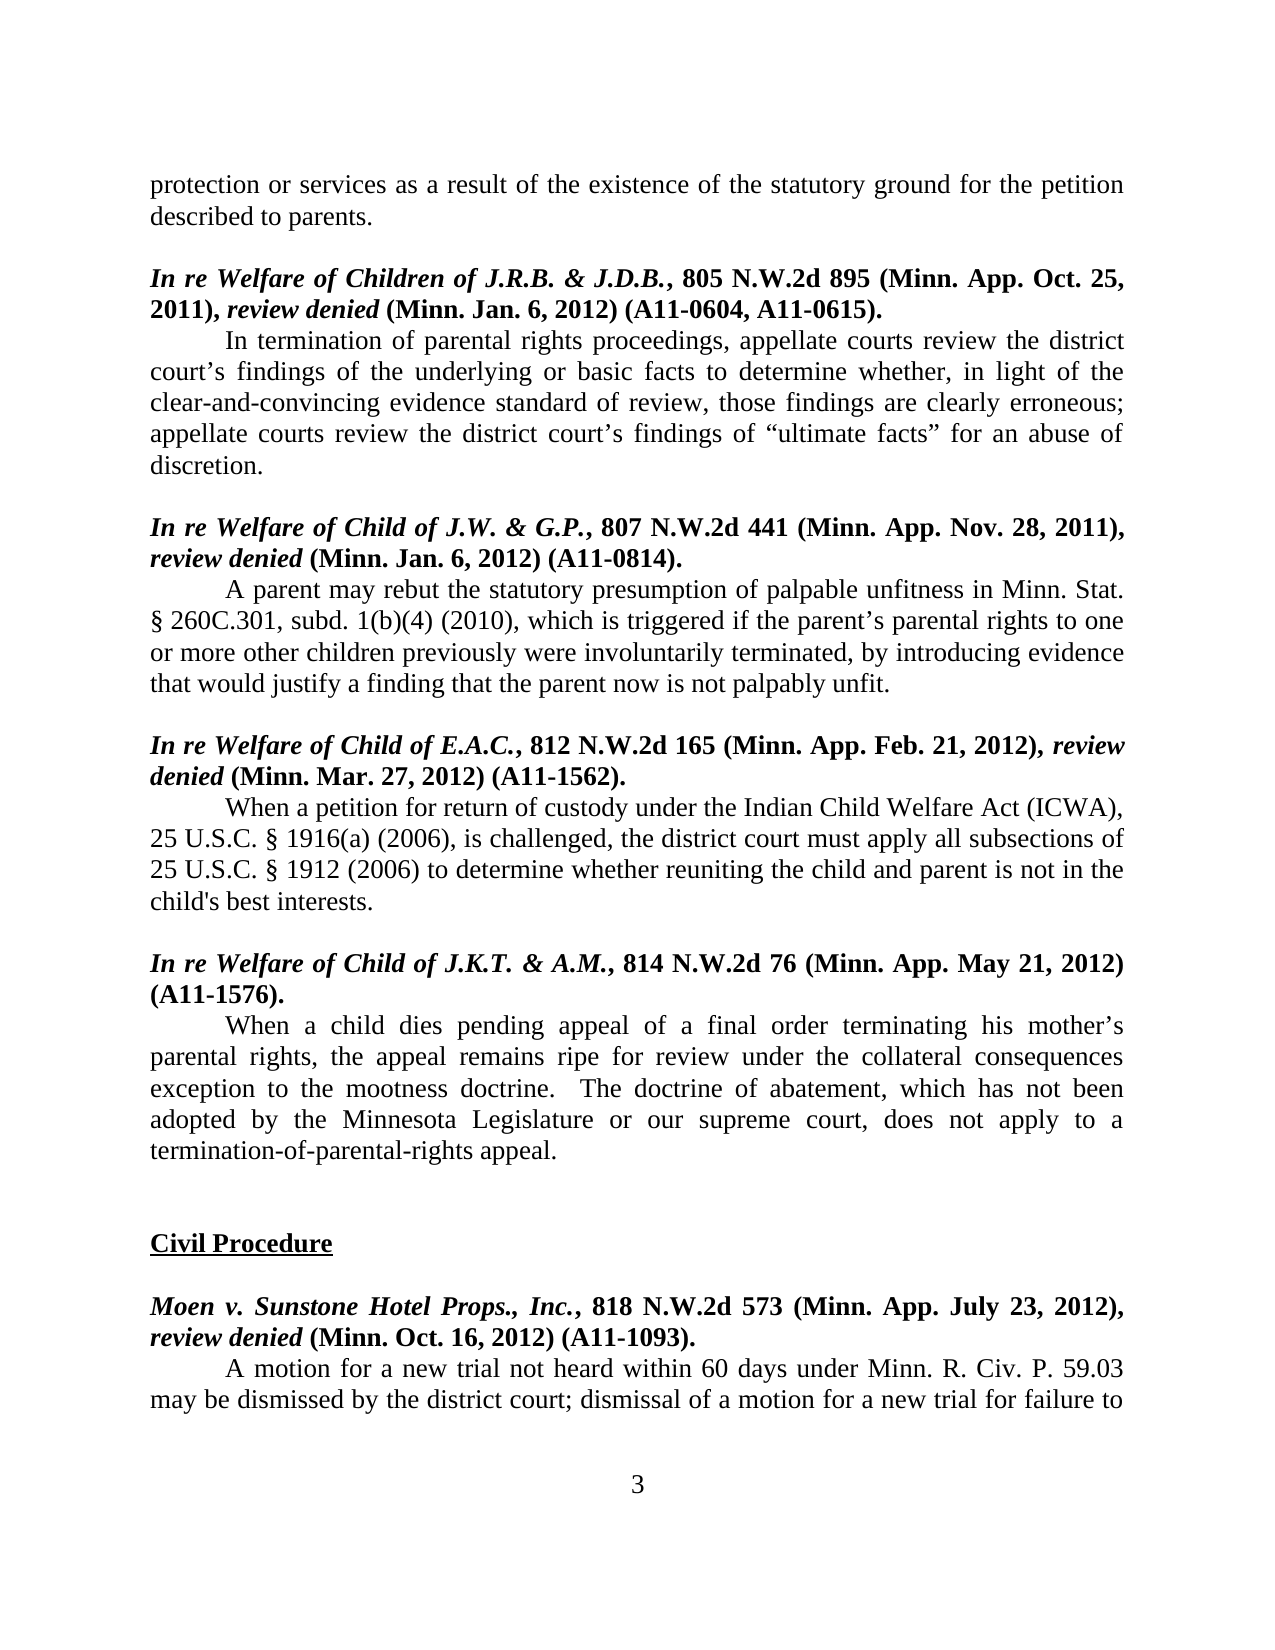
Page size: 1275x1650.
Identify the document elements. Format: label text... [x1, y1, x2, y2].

text A parent may rebut the statutory presumption of palpable unfitness in Minn. Stat. § 260C.301, subd. 1(b)(4) (2010), which is triggered if the parent’s parental rights to one or more other children previously were involuntarily terminated, by introducing evidence that would justify a finding that the parent now is not palpably unfit. [150, 573, 1125, 698]
text Moen v. Sunstone Hotel Props., Inc., 818 N.W.2d 573 (Minn. App. July 23, 2012), review denied (Minn. Oct. 16, 2012) (A11-1093). [150, 1290, 1125, 1352]
text In re Welfare of Child of J.W. & G.P., 807 N.W.2d 441 (Minn. App. Nov. 28, 2011), review denied (Minn. Jan. 6, 2012) (A11-0814). [150, 511, 1125, 573]
text In re Welfare of Child of J.K.T. & A.M., 814 N.W.2d 76 (Minn. App. May 21, 2012) (A11-1576). [150, 947, 1125, 1009]
subtitle In termination of parental rights proceedings, appellate courts review the district court’s findings of the underlying or basic facts to determine whether, in light of the clear-and-convincing evidence standard of review, those findings are clearly erroneous; appellate courts review the district court’s findings of “ultimate facts” for an abuse of discretion. [150, 324, 1125, 480]
text In re Welfare of Child of E.A.C., 812 N.W.2d 165 (Minn. App. Feb. 21, 2012), review denied (Minn. Mar. 27, 2012) (A11-1562). [150, 729, 1125, 791]
text When a petition for return of custody under the Indian Child Welfare Act (ICWA), 25 U.S.C. § 1916(a) (2006), is challenged, the district court must apply all subsections of 25 U.S.C. § 1912 (2006) to determine whether reuniting the child and parent is not in the child's best interests. [150, 791, 1125, 916]
text In re Welfare of Children of J.R.B. & J.D.B., 805 N.W.2d 895 (Minn. App. Oct. 25, 2011), review denied (Minn. Jan. 6, 2012) (A11-0604, A11-0615). [150, 262, 1125, 324]
text When a child dies pending appeal of a final order terminating his mother’s parental rights, the appeal remains ripe for review under the collateral consequences exception to the mootness doctrine. The doctrine of abatement, which has not been adopted by the Minnesota Legislature or our supreme court, does not apply to a termination-of-parental-rights appeal. [150, 1009, 1125, 1165]
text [150, 1352, 1125, 1414]
text Civil Procedure [150, 1227, 1125, 1258]
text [150, 168, 1125, 231]
